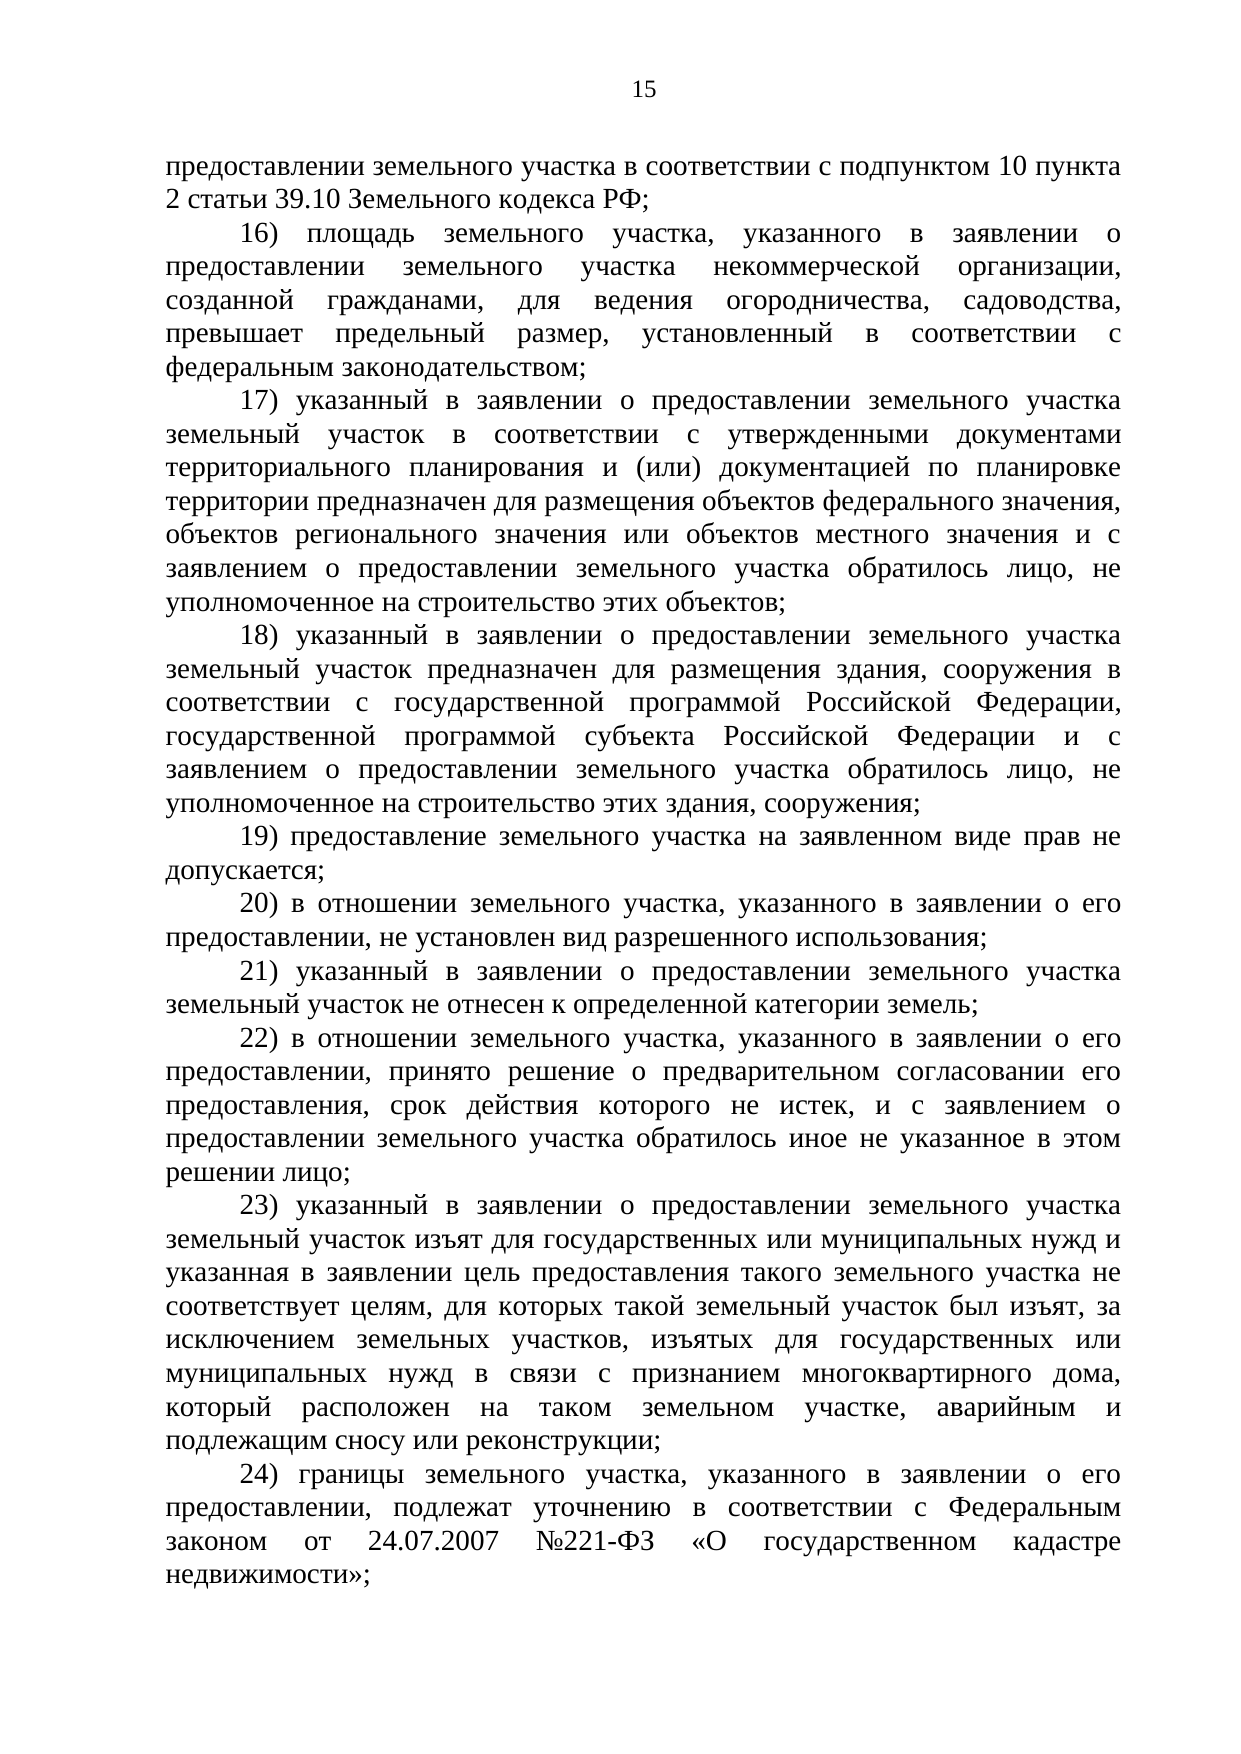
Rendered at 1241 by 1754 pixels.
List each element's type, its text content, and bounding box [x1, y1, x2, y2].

text 19) предоставление земельного участка на заявленном виде прав не допускается; [165, 818, 1122, 886]
text 20) в отношении земельного участка, указанного в заявлении о его предоставлении, не установлен вид разрешенного использования; [165, 886, 1122, 953]
text 16) площадь земельного участка, указанного в заявлении о предоставлении земельного участка некоммерческой организации, созданной гражданами, для ведения огородничества, садоводства, превышает предельный размер, установленный в соответствии с федеральным законодательством; [165, 215, 1122, 382]
text 17) указанный в заявлении о предоставлении земельного участка земельный участок в соответствии с утвержденными документами территориального планирования и (или) документацией по планировке территории предназначен для размещения объектов федерального значения, объектов регионального значения или объектов местного значения и с заявлением о предоставлении земельного участка обратилось лицо, не уполномоченное на строительство этих объектов; [165, 382, 1122, 617]
text 23) указанный в заявлении о предоставлении земельного участка земельный участок изъят для государственных или муниципальных нужд и указанная в заявлении цель предоставления такого земельного участка не соответствует целям, для которых такой земельный участок был изъят, за исключением земельных участков, изъятых для государственных или муниципальных нужд в связи с признанием многоквартирного дома, который расположен на таком земельном участке, аварийным и подлежащим сносу или реконструкции; [165, 1187, 1122, 1456]
text 21) указанный в заявлении о предоставлении земельного участка земельный участок не отнесен к определенной категории земель; [165, 953, 1122, 1020]
text 24) границы земельного участка, указанного в заявлении о его предоставлении, подлежат уточнению в соответствии с Федеральным законом от 24.07.2007 №221-ФЗ «О государственном кадастре недвижимости»; [165, 1456, 1122, 1590]
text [165, 148, 1122, 215]
text 18) указанный в заявлении о предоставлении земельного участка земельный участок предназначен для размещения здания, сооружения в соответствии с государственной программой Российской Федерации, государственной программой субъекта Российской Федерации и с заявлением о предоставлении земельного участка обратилось лицо, не уполномоченное на строительство этих здания, сооружения; [165, 617, 1122, 818]
text 22) в отношении земельного участка, указанного в заявлении о его предоставлении, принято решение о предварительном согласовании его предоставления, срок действия которого не истек, и с заявлением о предоставлении земельного участка обратилось иное не указанное в этом решении лицо; [165, 1020, 1122, 1187]
